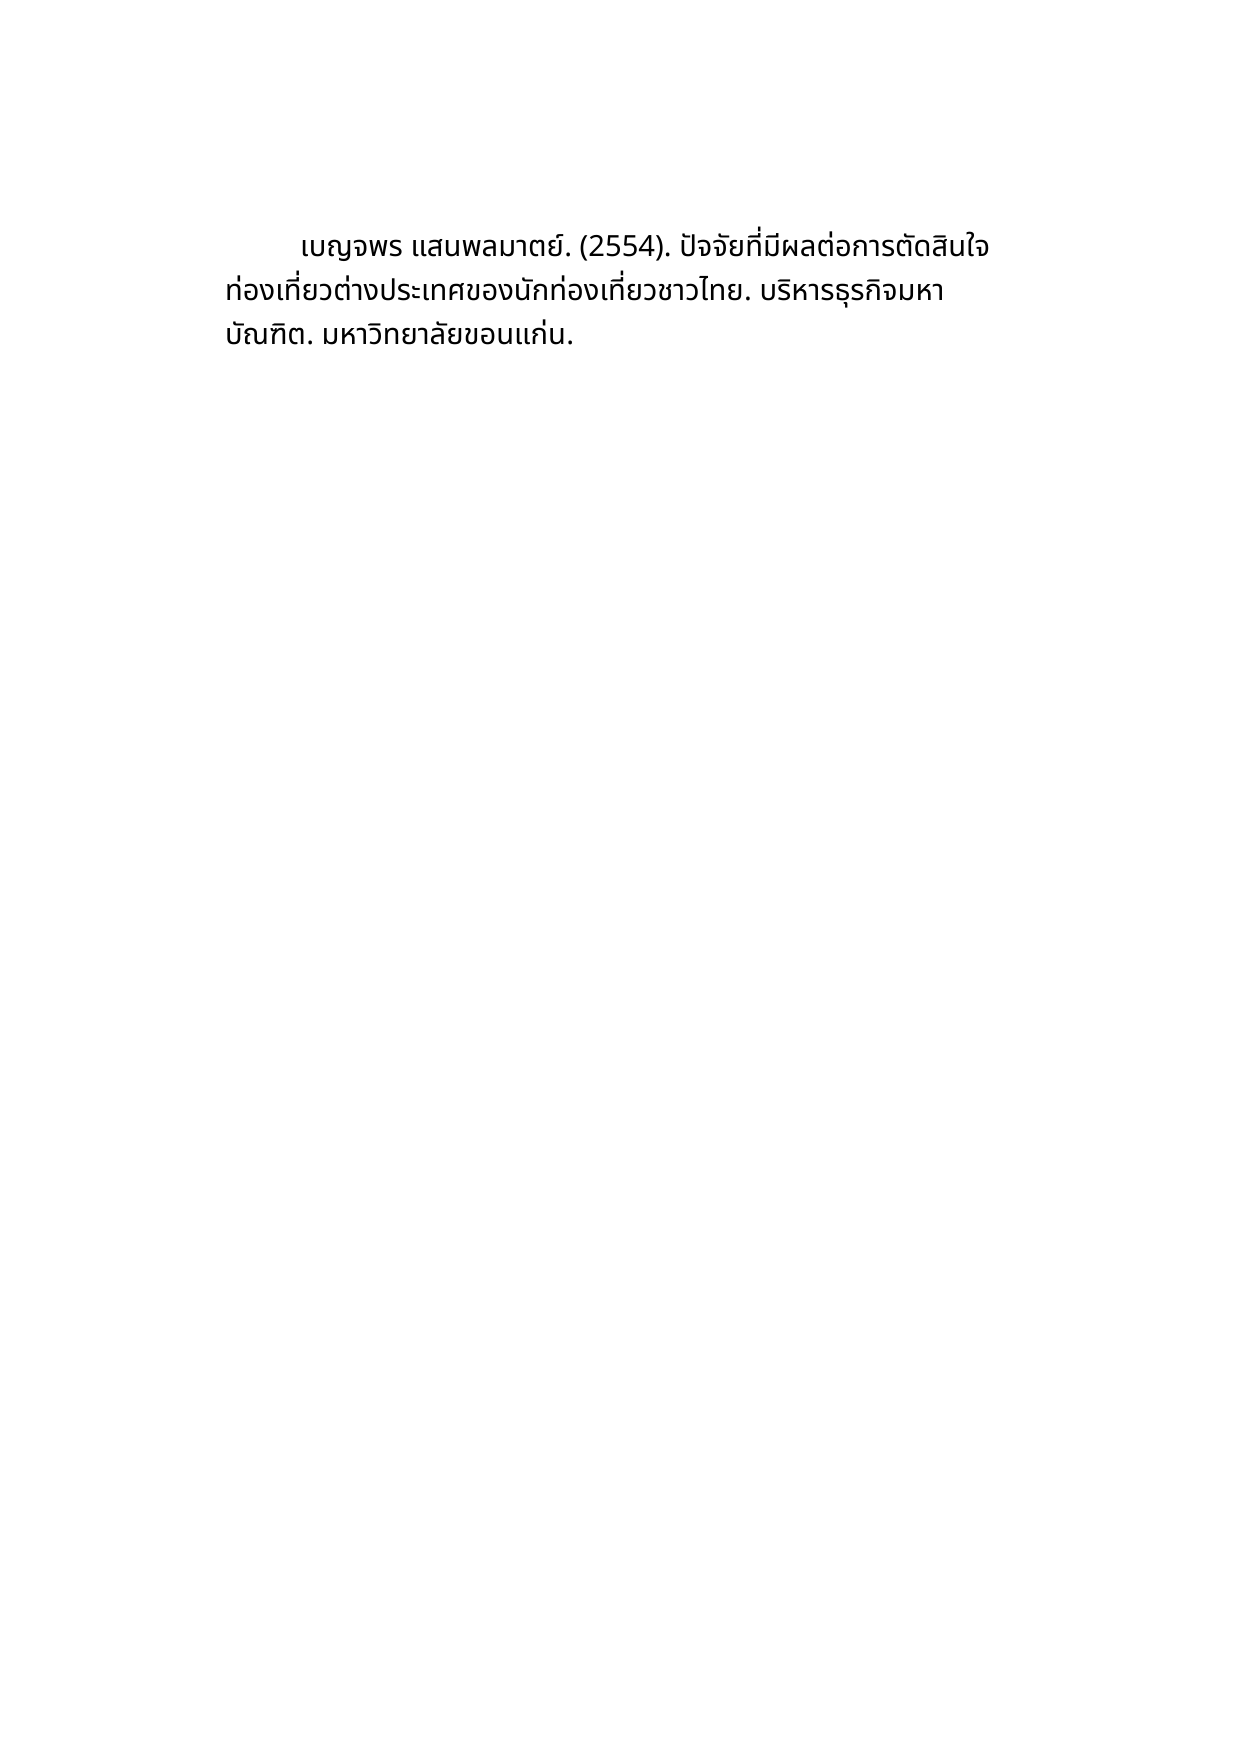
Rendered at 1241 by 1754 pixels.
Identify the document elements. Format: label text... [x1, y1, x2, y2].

text เบญจพร แสนพลมาตย์. (2554). ปัจจัยที่มีผลต่อการตัดสินใจท่องเที่ยวต่างประเทศของนักท่องเที่ยวชาวไทย. บริหารธุรกิจมหาบัณฑิต. มหาวิทยาลัยขอนแก่น. [225, 225, 1015, 358]
